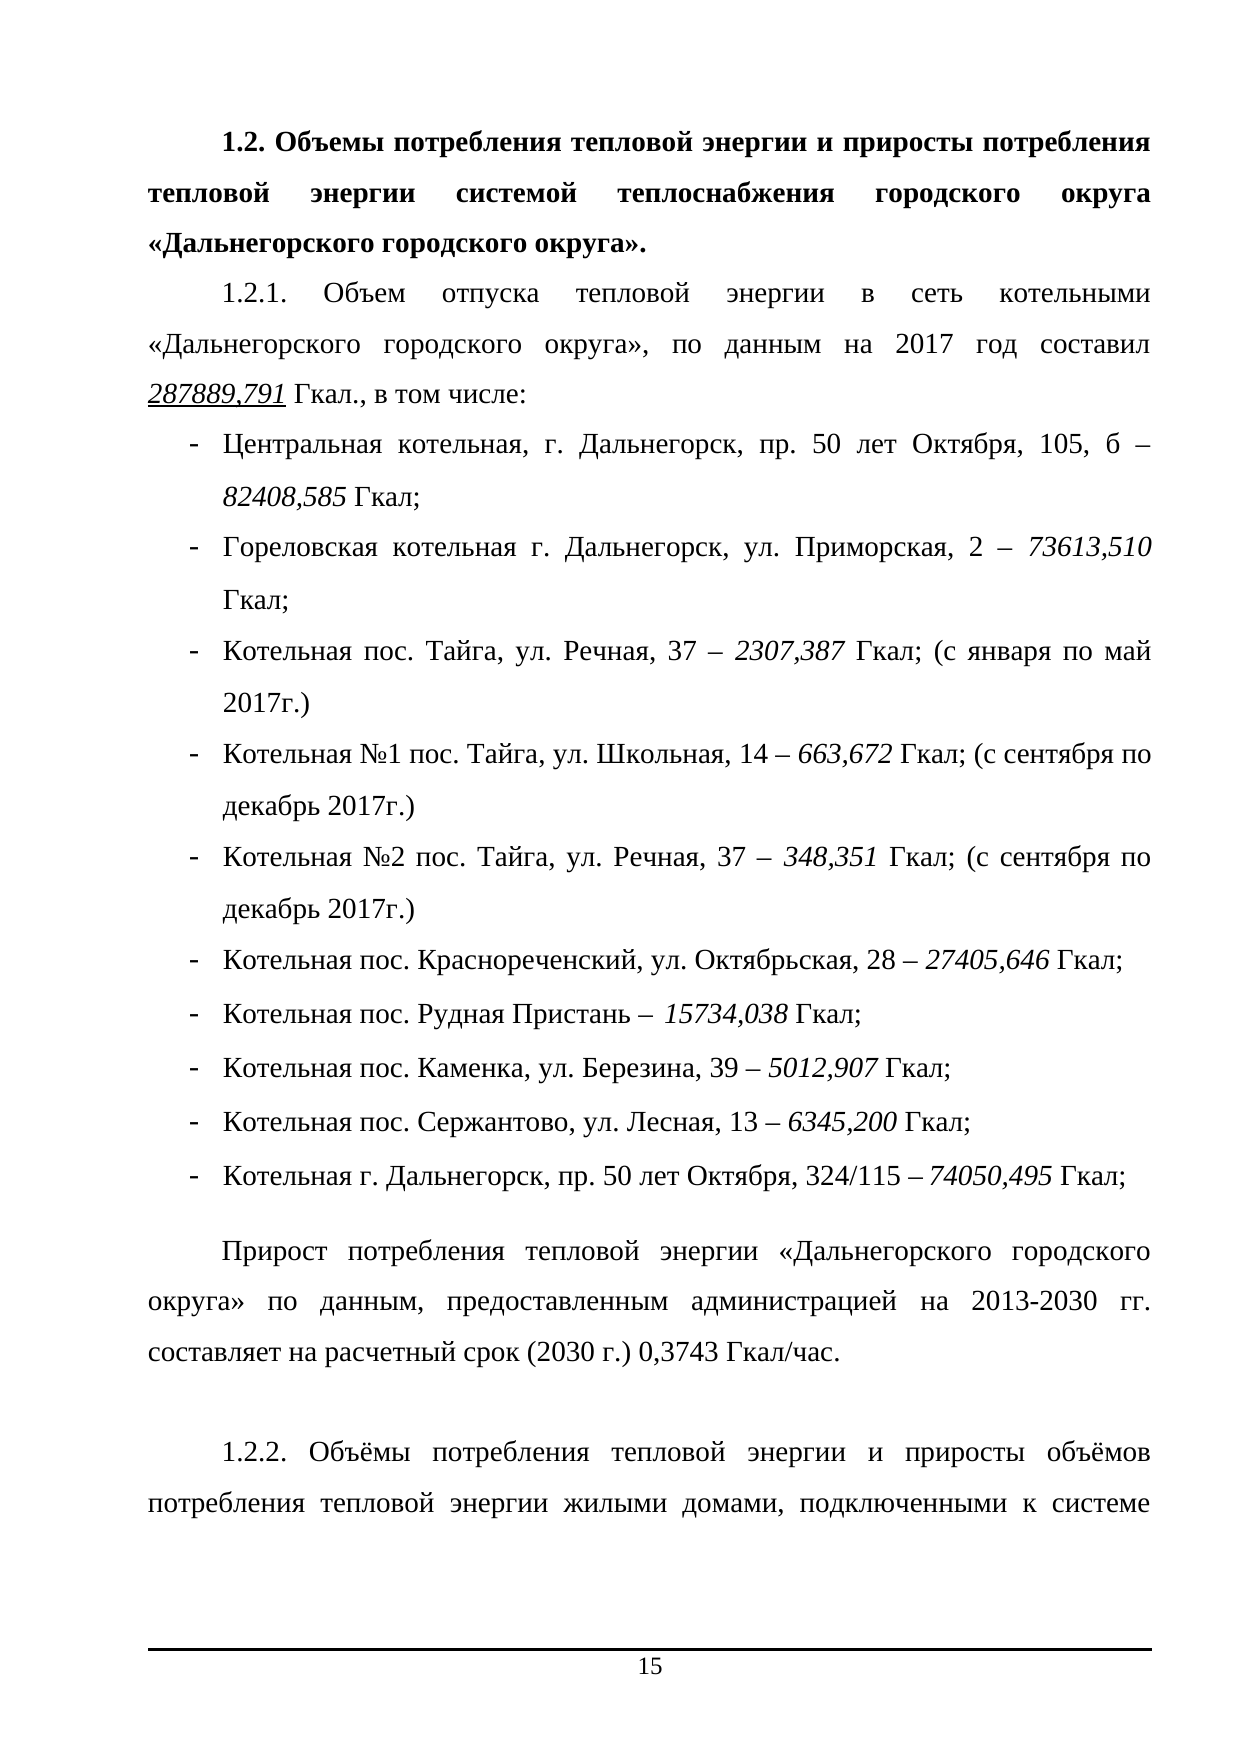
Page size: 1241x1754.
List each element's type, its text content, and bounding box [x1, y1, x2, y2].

list Котельная пос. Рудная Пристань – 15734,038 Гкал; [185, 996, 1152, 1032]
text 1.2.1. Объем отпуска тепловой энергии в сеть котельными «Дальнегорского городского округа», по данным на 2017 год составил 287889,791 Гкал., в том числе: [148, 275, 1152, 409]
list Центральная котельная, г. Дальнегорск, пр. 50 лет Октября, 105, б – 82408,585 Гкал; [185, 426, 1152, 513]
list Котельная пос. Сержантово, ул. Лесная, 13 – 6345,200 Гкал; [185, 1104, 1152, 1140]
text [148, 1434, 1152, 1518]
list Котельная №1 пос. Тайга, ул. Школьная, 14 – 663,672 Гкал; (с сентября по декабрь 2017г.) [185, 736, 1152, 822]
list Котельная г. Дальнегорск, пр. 50 лет Октября, 324/115 – 74050,495 Гкал; [185, 1158, 1152, 1194]
text Прирост потребления тепловой энергии «Дальнегорского городского округа» по данным, предоставленным администрацией на 2013-2030 гг. составляет на расчетный срок (2030 г.) 0,3743 Гкал/час. [148, 1233, 1152, 1367]
list Гореловская котельная г. Дальнегорск, ул. Приморская, 2 – 73613,510 Гкал; [185, 529, 1152, 616]
text 1.2. Объемы потребления тепловой энергии и приросты потребления тепловой энергии системой теплоснабжения городского округа «Дальнегорского городского округа». [148, 124, 1152, 259]
list Котельная пос. Краснореченский, ул. Октябрьская, 28 – 27405,646 Гкал; [185, 942, 1152, 978]
list Котельная №2 пос. Тайга, ул. Речная, 37 – 348,351 Гкал; (с сентября по декабрь 2017г.) [185, 839, 1152, 925]
list Котельная пос. Тайга, ул. Речная, 37 – 2307,387 Гкал; (с января по май 2017г.) [185, 633, 1152, 719]
list Котельная пос. Каменка, ул. Березина, 39 – 5012,907 Гкал; [185, 1050, 1152, 1086]
